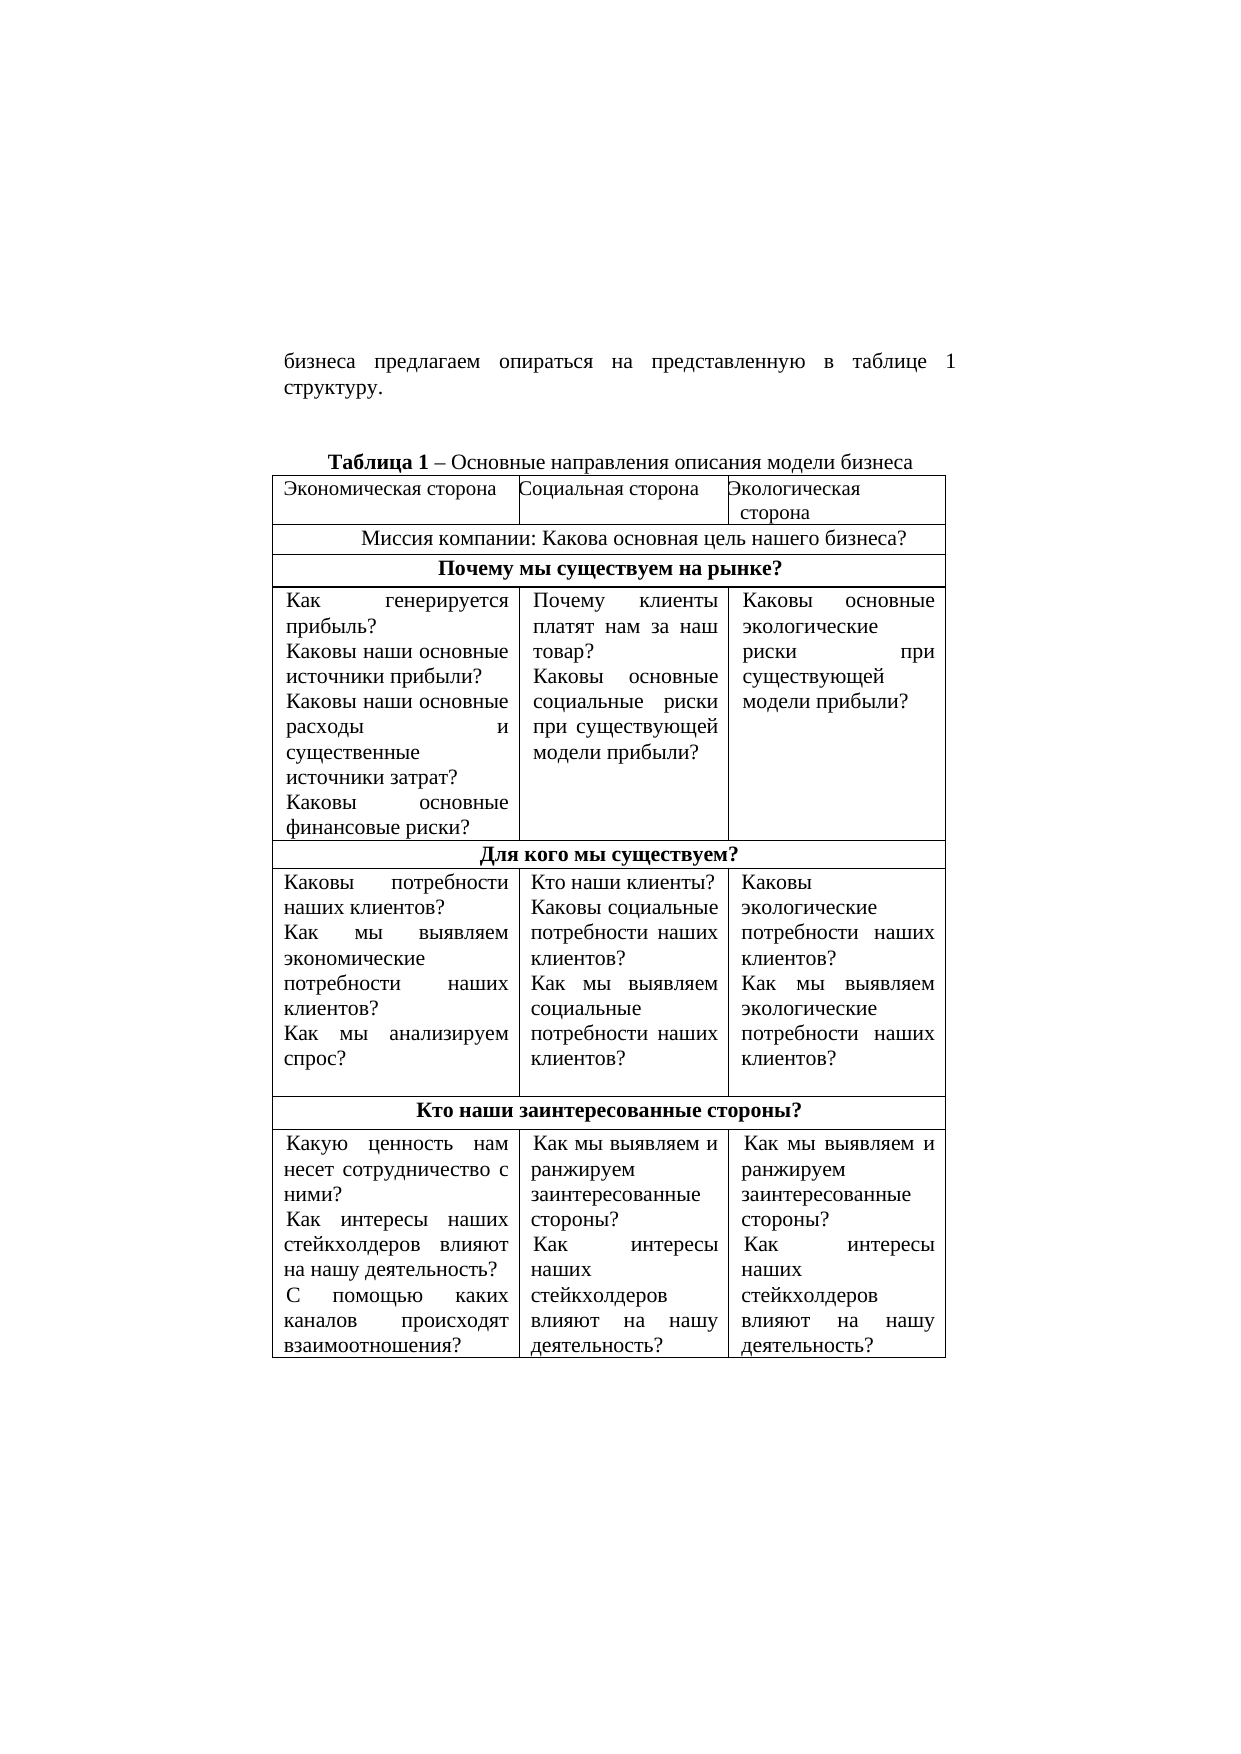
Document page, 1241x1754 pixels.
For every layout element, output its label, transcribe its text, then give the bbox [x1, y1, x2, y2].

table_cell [520, 1130, 728, 1357]
text Таблица 1 – Основные направления описания модели бизнеса [283, 449, 957, 474]
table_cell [273, 1130, 519, 1357]
table_cell Миссия компании: Какова основная цель нашего бизнеса? [273, 525, 945, 554]
table_header Социальная сторона [520, 476, 728, 524]
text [283, 348, 957, 399]
table_cell Почему мы существуем на рынке? [273, 555, 945, 586]
table_cell Каковы потребности наших клиентов? Как мы выявляем экономические потребности наших клиентов? Как мы анализируем спрос? [273, 869, 519, 1096]
table_header Экологическая сторона [729, 476, 945, 524]
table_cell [729, 1130, 945, 1357]
table_cell Кто наши заинтересованные стороны? [273, 1097, 945, 1129]
table_cell Каковы основные экологические риски при существующей модели прибыли? [729, 588, 945, 839]
table_cell Каковы экологические потребности наших клиентов? Как мы выявляем экологические потребности наших клиентов? [729, 869, 945, 1096]
table_cell Для кого мы существуем? [273, 841, 945, 868]
table_cell Почему клиенты платят нам за наш товар? Каковы основные социальные риски при существующей модели прибыли? [520, 588, 728, 839]
table_header Экономическая сторона [273, 476, 519, 524]
table_cell Кто наши клиенты? Каковы социальные потребности наших клиентов? Как мы выявляем социальные потребности наших клиентов? [520, 869, 728, 1096]
table_cell Как генерируется прибыль? Каковы наши основные источники прибыли? Каковы наши основные расходы и существенные источники затрат? Каковы основные финансовые риски? [273, 588, 519, 839]
